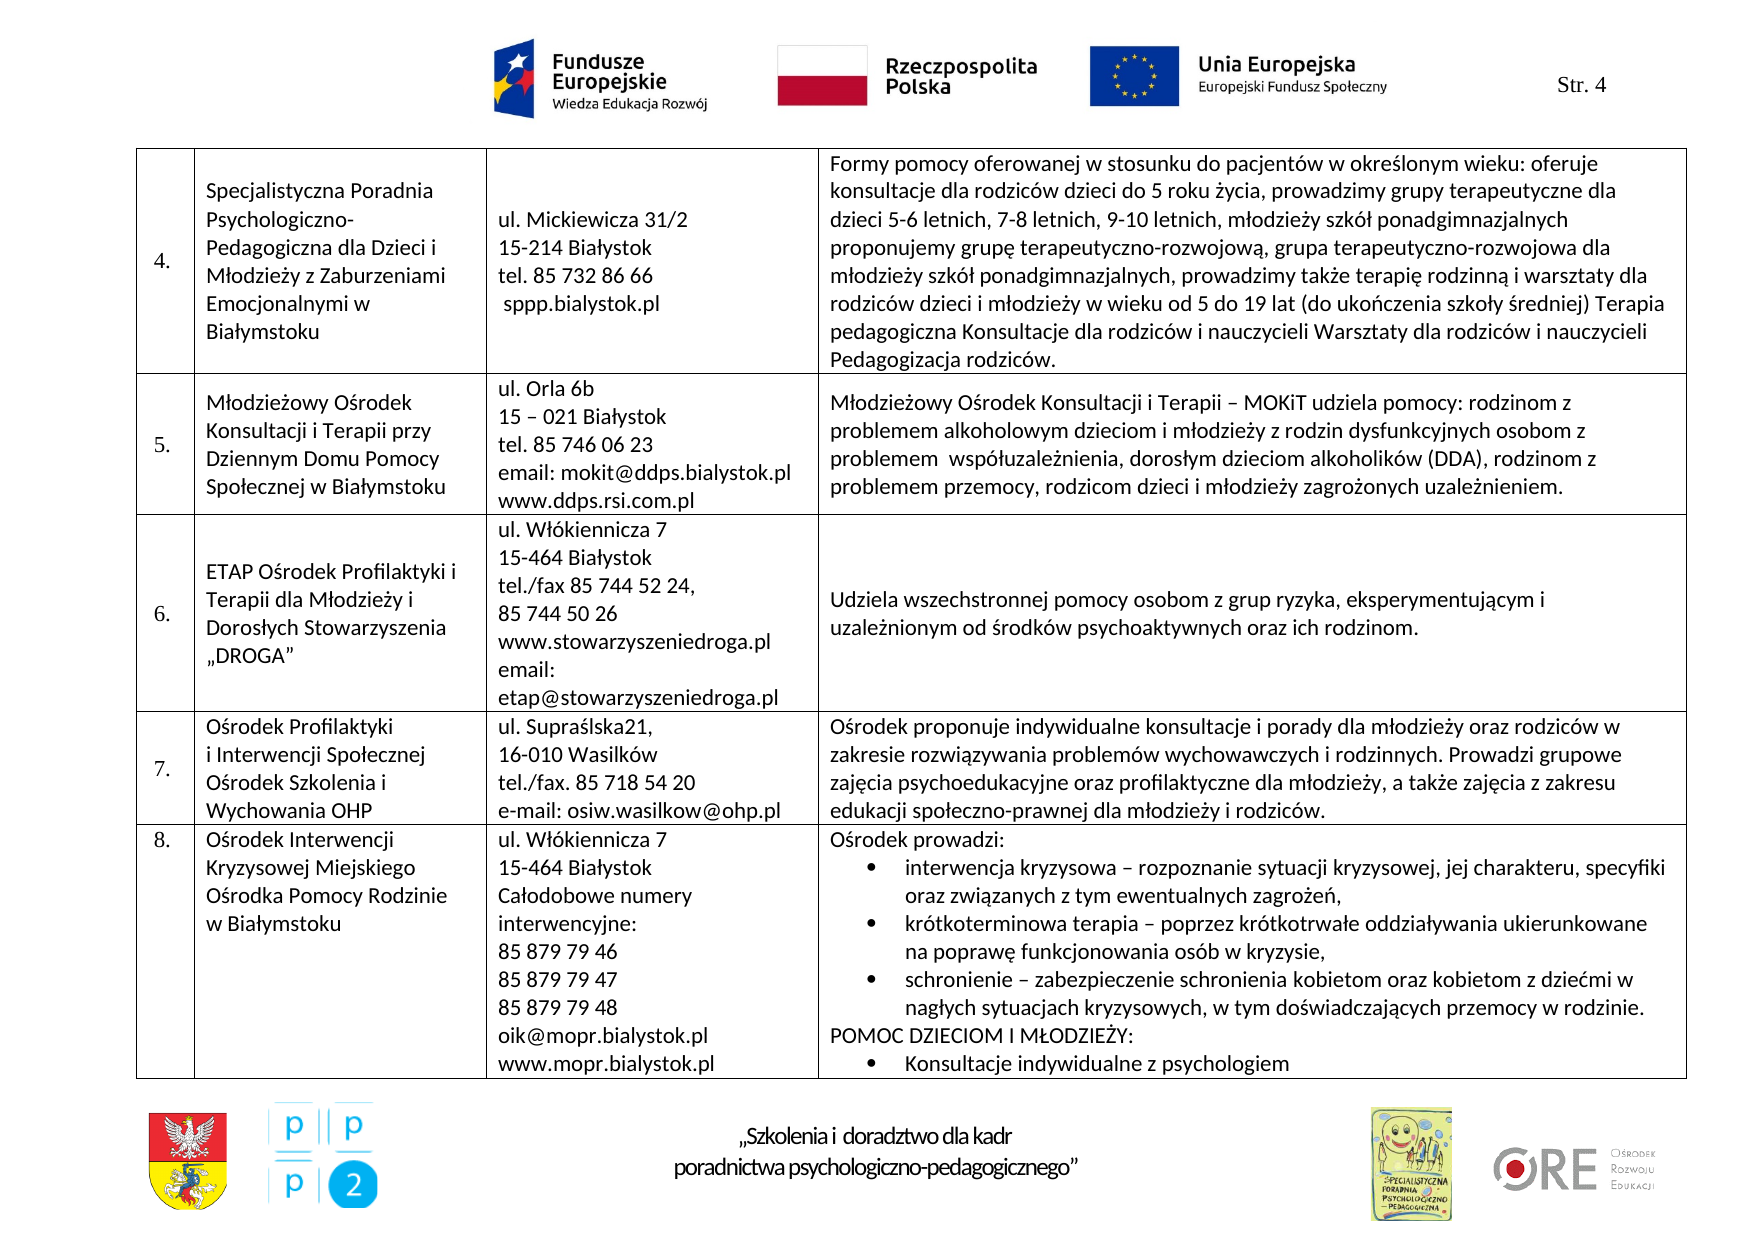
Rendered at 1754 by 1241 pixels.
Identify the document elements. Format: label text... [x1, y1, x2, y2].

table_cell ul. Supraślska21, 16-010 Wasilków tel./fax. 85 718 54 20 e-mail: osiw.wasilkow@ohp.pl [487, 712, 818, 824]
picture [148, 1112, 227, 1210]
picture [367, 1195, 378, 1208]
table_cell Ośrodek Profilaktyki i Interwencji Społecznej Ośrodek Szkolenia i Wychowania OHP [195, 712, 486, 824]
table_cell Ośrodek proponuje indywidualne konsultacje i porady dla młodzieży oraz rodziców w zakresie rozwiązywania problemów wychowawczych i rodzinnych. Prowadzi grupowe zajęcia psychoedukacyjne oraz profilaktyczne dla młodzieży, a także zajęcia z zakresu edukacji społeczno-prawnej dla młodzieży i rodziców. [819, 712, 1686, 824]
table_cell Udziela wszechstronnej pomocy osobom z grup ryzyka, eksperymentującym i uzależnionym od środków psychoaktywnych oraz ich rodzinom. [819, 515, 1686, 711]
picture [461, 5, 1401, 130]
picture [268, 1102, 378, 1208]
table_cell Młodzieżowy Ośrodek Konsultacji i Terapii – MOKiT udziela pomocy: rodzinom z problemem alkoholowym dzieciom i młodzieży z rodzin dysfunkcyjnych osobom z problemem współuzależnienia, dorosłym dzieciom alkoholików (DDA), rodzinom z problemem przemocy, rodzicom dzieci i młodzieży zagrożonych uzależnieniem. [819, 374, 1686, 514]
table_cell ul. Orla 6b 15 – 021 Białystok tel. 85 746 06 23 email: mokit@ddps.bialystok.pl www.ddps.rsi.com.pl [487, 374, 818, 514]
table_cell [137, 515, 194, 711]
picture [348, 1190, 361, 1196]
table_cell ETAP Ośrodek Profilaktyki i Terapii dla Młodzieży i Dorosłych Stowarzyszenia „DROGA” [195, 515, 486, 711]
table_cell ul. Mickiewicza 31/2 15-214 Białystok tel. 85 732 86 66 sppp.bialystok.pl [487, 149, 818, 373]
table_cell [137, 374, 194, 514]
table_cell ul. Włókiennicza 7 15-464 Białystok tel./fax 85 744 52 24, 85 744 50 26 www.stowarzyszeniedroga.pl email: etap@stowarzyszeniedroga.pl [487, 515, 818, 711]
table_cell [137, 149, 194, 373]
picture [348, 1174, 360, 1189]
table_cell Ośrodek Interwencji Kryzysowej Miejskiego Ośrodka Pomocy Rodzinie w Białymstoku [195, 825, 486, 1077]
table_cell [137, 712, 194, 824]
table_cell Młodzieżowy Ośrodek Konsultacji i Terapii przy Dziennym Domu Pomocy Społecznej w Białymstoku [195, 374, 486, 514]
picture [1370, 1107, 1452, 1221]
table_cell [137, 825, 194, 1077]
table_cell Specjalistyczna Poradnia Psychologiczno-Pedagogiczna dla Dzieci i Młodzieży z Zaburzeniami Emocjonalnymi w Białymstoku [195, 149, 486, 373]
picture [1478, 1132, 1672, 1213]
table_cell Formy pomocy oferowanej w stosunku do pacjentów w określonym wieku: oferuje konsultacje dla rodziców dzieci do 5 roku życia, prowadzimy grupy terapeutyczne dla dzieci 5-6 letnich, 7-8 letnich, 9-10 letnich, młodzieży szkół ponadgimnazjalnych proponujemy grupę terapeutyczno-rozwojową, grupa terapeutyczno-rozwojowa dla młodzieży szkół ponadgimnazjalnych, prowadzimy także terapię rodzinną i warsztaty dla rodziców dzieci i młodzieży w wieku od 5 do 19 lat (do ukończenia szkoły średniej) Terapia pedagogiczna Konsultacje dla rodziców i nauczycieli Warsztaty dla rodziców i nauczycieli Pedagogizacja rodziców. [819, 149, 1686, 373]
